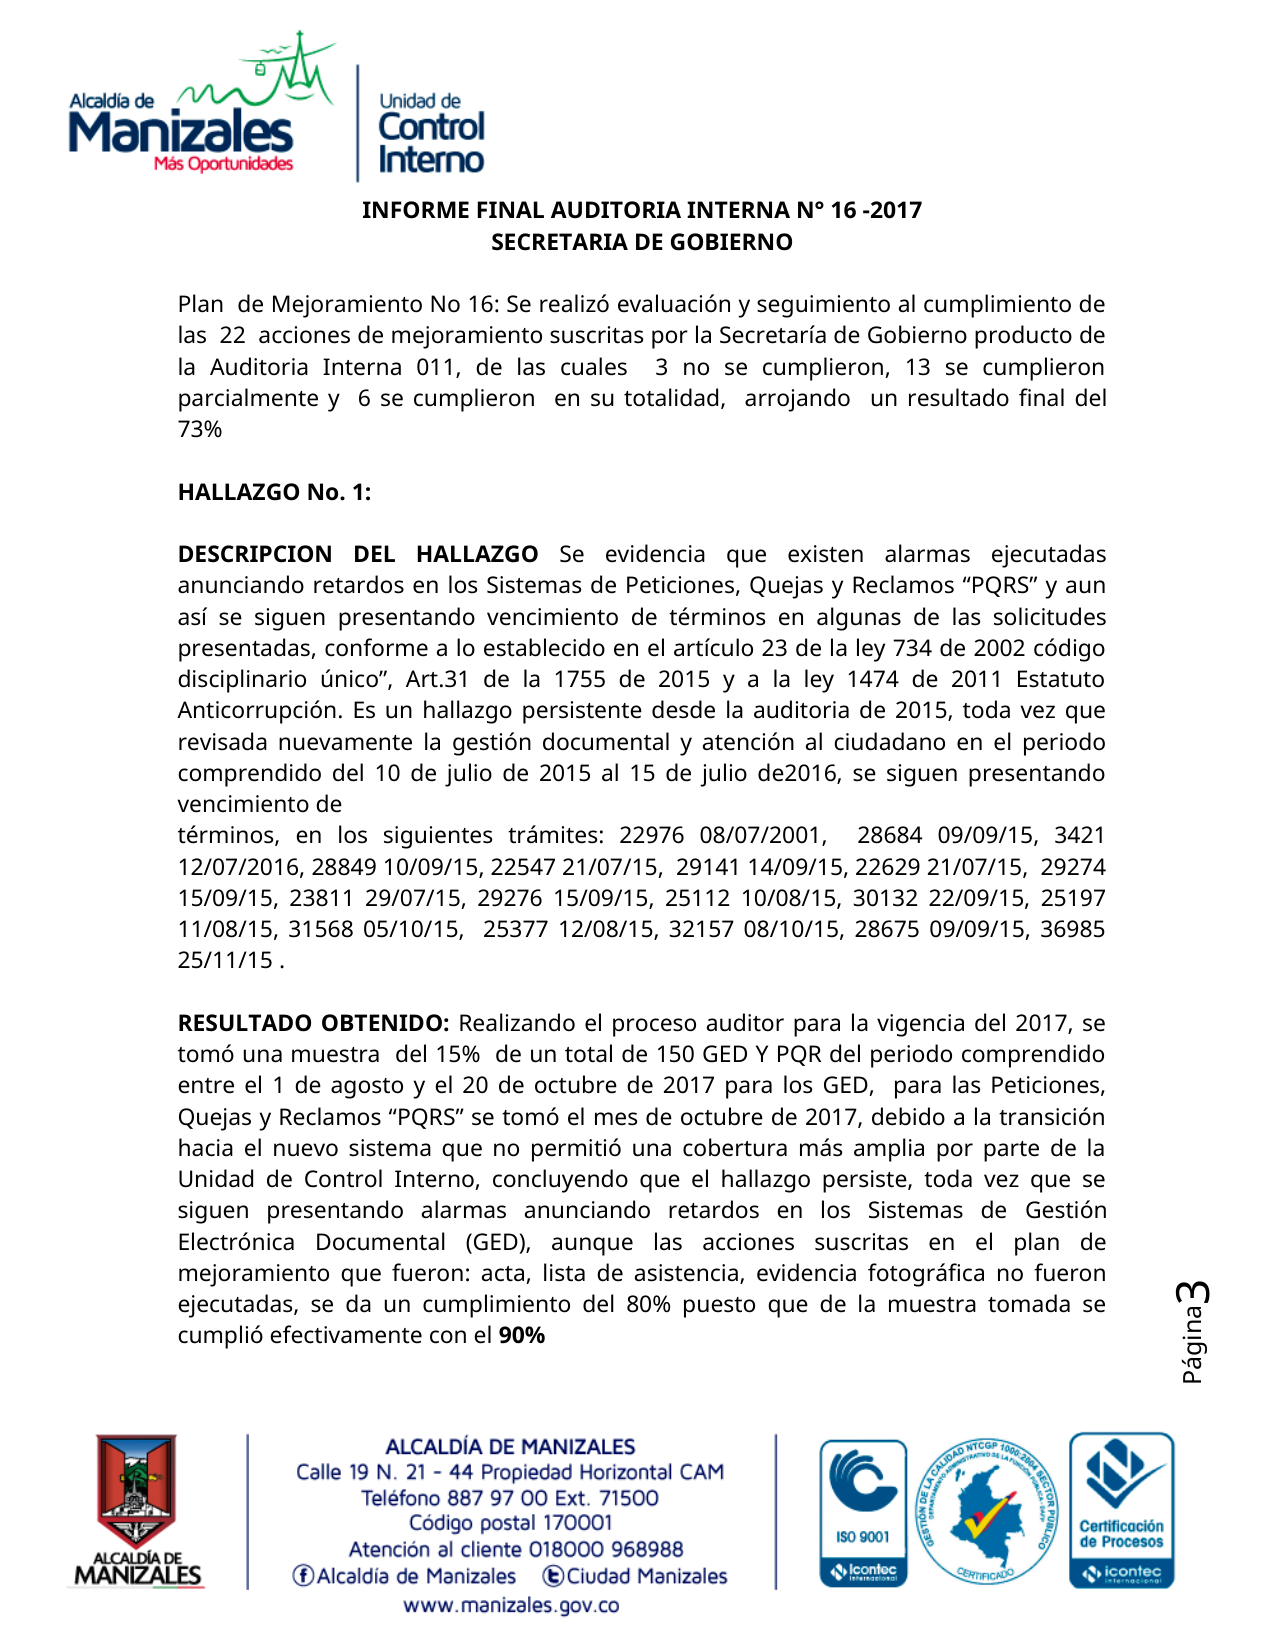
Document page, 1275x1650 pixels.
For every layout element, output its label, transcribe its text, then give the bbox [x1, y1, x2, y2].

picture [0, 0, 1257, 1650]
text DESCRIPCION DEL HALLAZGO Se evidencia que existen alarmas ejecutadas anunciando retardos en los Sistemas de Peticiones, Quejas y Reclamos “PQRS” y aun así se siguen presentando vencimiento de términos en algunas de las solicitudes presentadas, conforme a lo establecido en el artículo 23 de la ley 734 de 2002 código disciplinario único”, Art.31 de la 1755 de 2015 y a la ley 1474 de 2011 Estatuto Anticorrupción. Es un hallazgo persistente desde la auditoria de 2015, toda vez que revisada nuevamente la gestión documental y atención al ciudadano en el periodo comprendido del 10 de julio de 2015 al 15 de julio de2016, se siguen presentando vencimiento de [177, 538, 1107, 819]
text Plan de Mejoramiento No 16: Se realizó evaluación y seguimiento al cumplimiento de las 22 acciones de mejoramiento suscritas por la Secretaría de Gobierno producto de la Auditoria Interna 011, de las cuales 3 no se cumplieron, 13 se cumplieron parcialmente y 6 se cumplieron en su totalidad, arrojando un resultado final del 73% [177, 288, 1107, 444]
text términos, en los siguientes trámites: 22976 08/07/2001, 28684 09/09/15, 3421 12/07/2016, 28849 10/09/15, 22547 21/07/15, 29141 14/09/15, 22629 21/07/15, 29274 15/09/15, 23811 29/07/15, 29276 15/09/15, 25112 10/08/15, 30132 22/09/15, 25197 11/08/15, 31568 05/10/15, 25377 12/08/15, 32157 08/10/15, 28675 09/09/15, 36985 25/11/15 . [177, 819, 1107, 975]
text RESULTADO OBTENIDO: Realizando el proceso auditor para la vigencia del 2017, se tomó una muestra del 15% de un total de 150 GED Y PQR del periodo comprendido entre el 1 de agosto y el 20 de octubre de 2017 para los GED, para las Peticiones, Quejas y Reclamos “PQRS” se tomó el mes de octubre de 2017, debido a la transición hacia el nuevo sistema que no permitió una cobertura más amplia por parte de la Unidad de Control Interno, concluyendo que el hallazgo persiste, toda vez que se siguen presentando alarmas anunciando retardos en los Sistemas de Gestión Electrónica Documental (GED), aunque las acciones suscritas en el plan de mejoramiento que fueron: acta, lista de asistencia, evidencia fotográfica no fueron ejecutadas, se da un cumplimiento del 80% puesto que de la muestra tomada se cumplió efectivamente con el 90% [177, 1007, 1107, 1350]
text HALLAZGO No. 1: [177, 475, 1107, 507]
